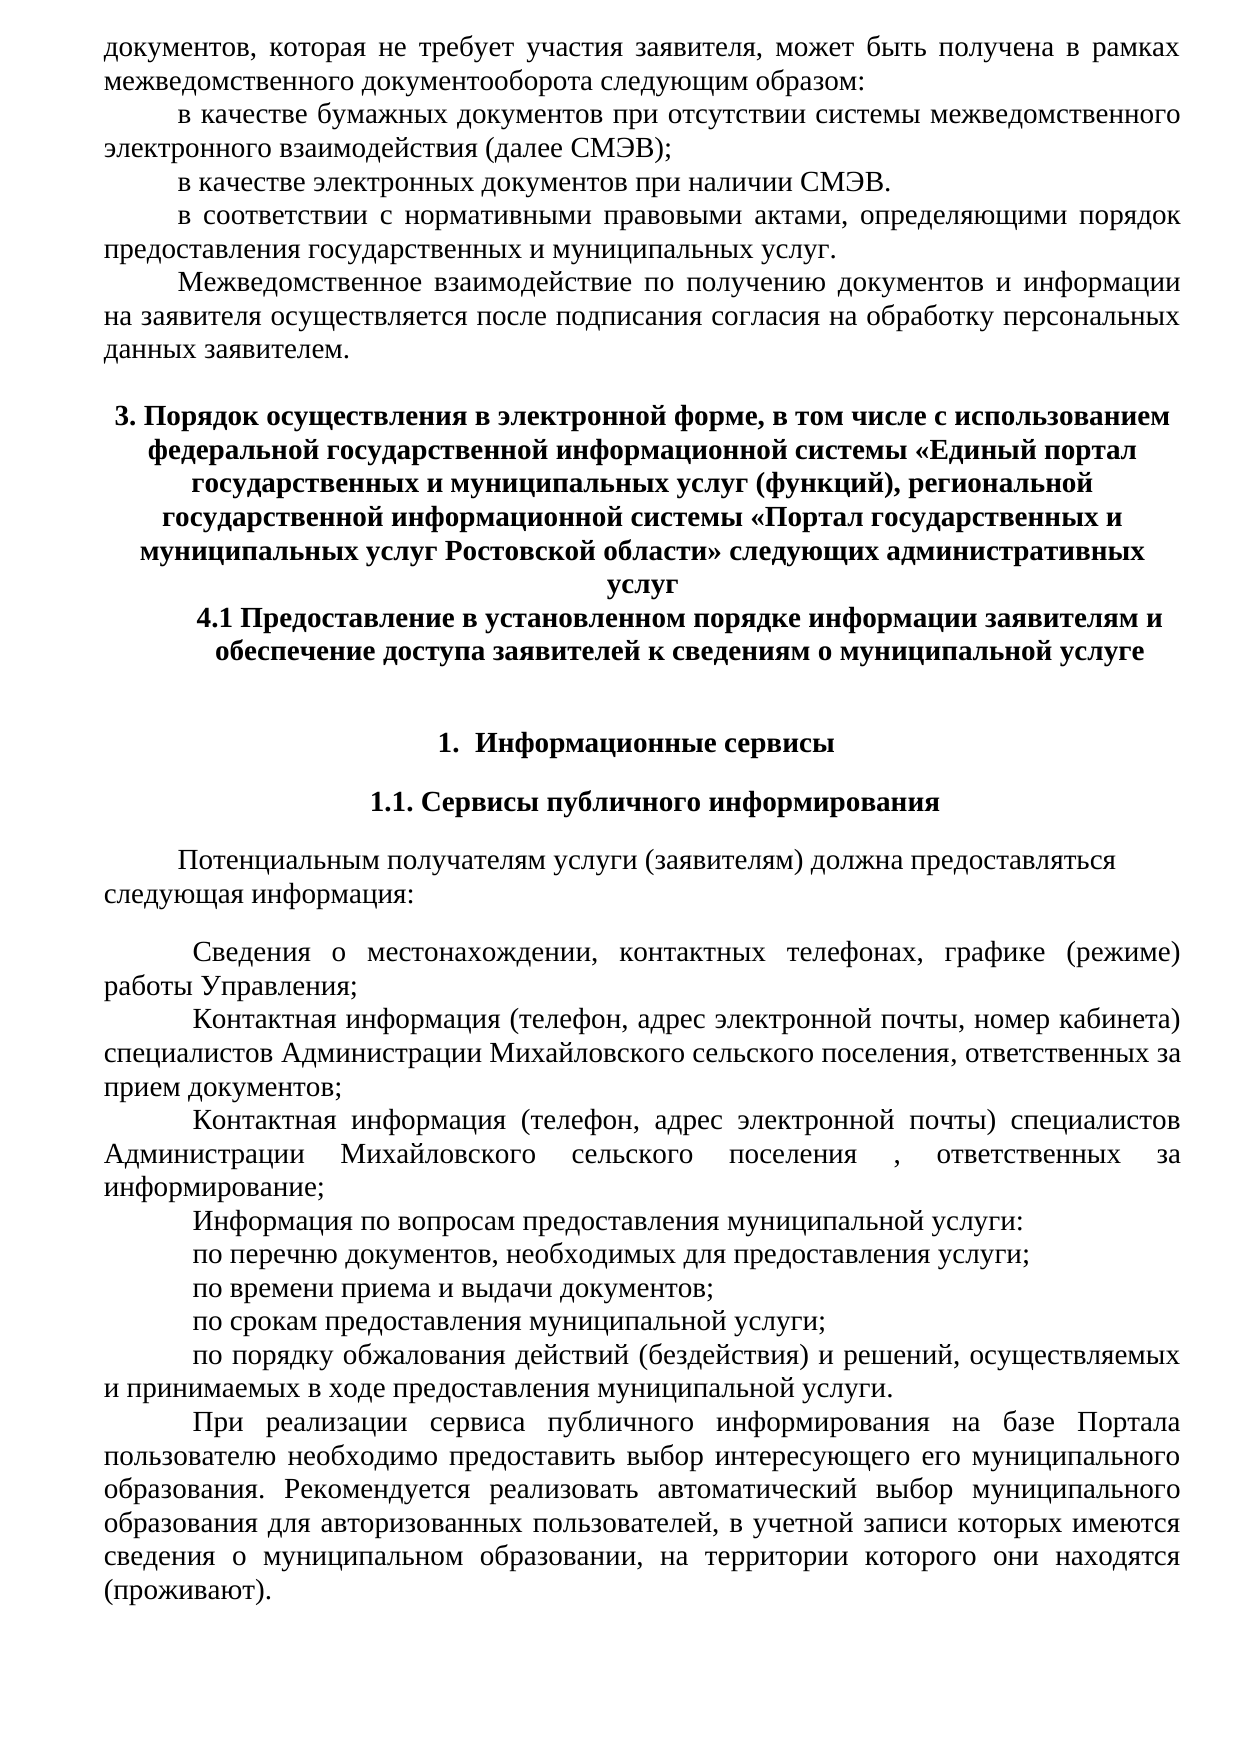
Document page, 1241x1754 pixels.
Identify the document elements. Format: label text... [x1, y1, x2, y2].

text 4.1 Предоставление в установленном порядке информации заявителям и обеспечение доступа заявителей к сведениям о муниципальной услуге [178, 600, 1181, 667]
text в соответствии с нормативными правовыми актами, определяющими порядок предоставления государственных и муниципальных услуг. [103, 197, 1181, 264]
text в качестве бумажных документов при отсутствии системы межведомственного электронного взаимодействия (далее СМЭВ); [103, 97, 1181, 164]
list Информационные сервисы [116, 725, 1156, 759]
text Информация по вопросам предоставления муниципальной услуги: [103, 1203, 1181, 1236]
text по времени приема и выдачи документов; [103, 1270, 1181, 1303]
text Потенциальным получателям услуги (заявителям) должна предоставляться следующая информация: [103, 842, 1181, 909]
text в качестве электронных документов при наличии СМЭВ. [103, 164, 1181, 197]
text Контактная информация (телефон, адрес электронной почты, номер кабинета) специалистов Администрации Михайловского сельского поселения, ответственных за прием документов; [103, 1002, 1181, 1102]
text Межведомственное взаимодействие по получению документов и информации на заявителя осуществляется после подписания согласия на обработку персональных данных заявителем. [103, 264, 1181, 365]
text При реализации сервиса публичного информирования на базе Портала пользователю необходимо предоставить выбор интересующего его муниципального образования. Рекомендуется реализовать автоматический выбор муниципального образования для авторизованных пользователей, в учетной записи которых имеются сведения о муниципальном образовании, на территории которого они находятся (проживают). [103, 1404, 1181, 1605]
text по порядку обжалования действий (бездействия) и решений, осуществляемых и принимаемых в ходе предоставления муниципальной услуги. [103, 1337, 1181, 1404]
text Контактная информация (телефон, адрес электронной почты) специалистов Администрации Михайловского сельского поселения , ответственных за информирование; [103, 1102, 1181, 1203]
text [103, 29, 1181, 97]
text 3. Порядок осуществления в электронной форме, в том числе с использованием федеральной государственной информационной системы «Единый портал государственных и муниципальных услуг (функций), региональной государственной информационной системы «Портал государственных и муниципальных услуг Ростовской области» следующих административных услуг [103, 398, 1181, 600]
text по срокам предоставления муниципальной услуги; [103, 1303, 1181, 1337]
text 1.1. Сервисы публичного информирования [153, 784, 1156, 817]
text Сведения о местонахождении, контактных телефонах, графике (режиме) работы Управления; [103, 934, 1181, 1002]
text по перечню документов, необходимых для предоставления услуги; [103, 1236, 1181, 1270]
